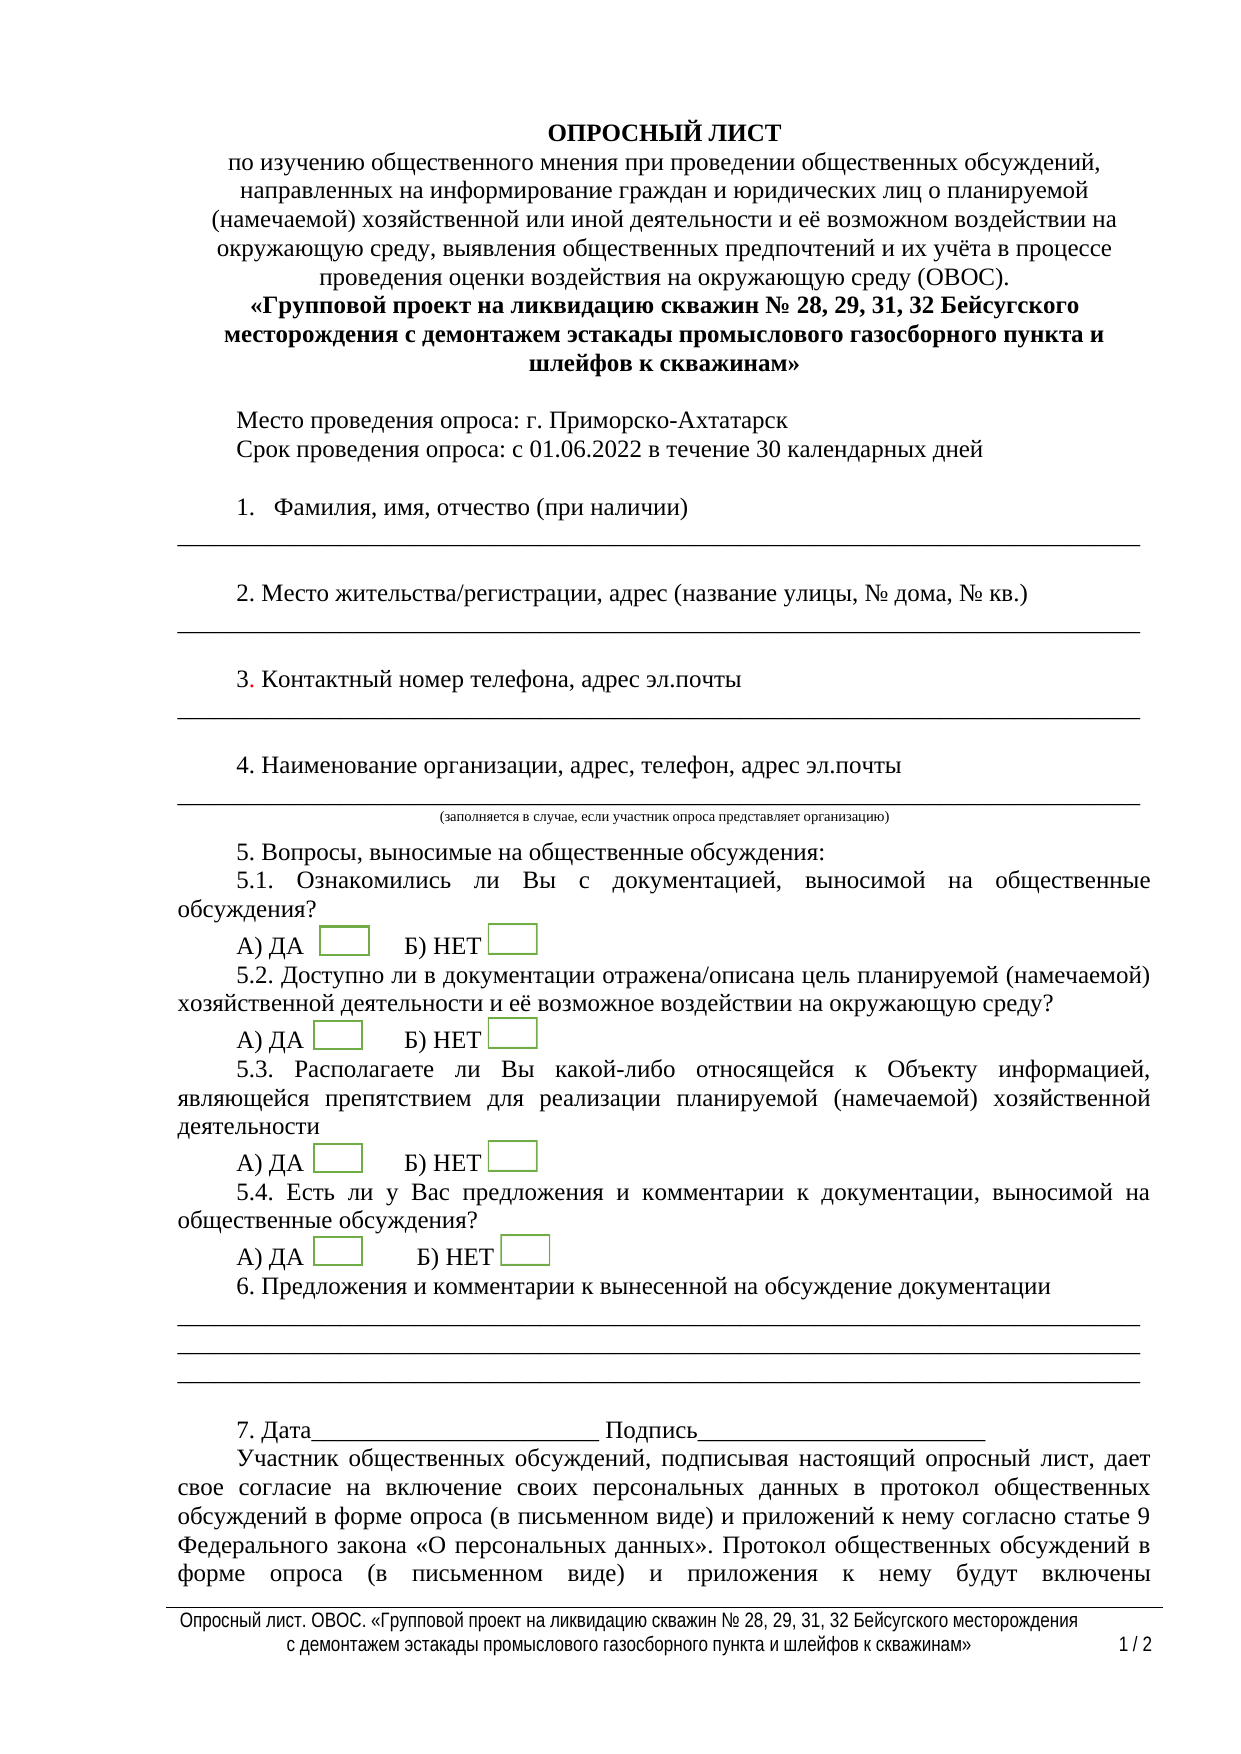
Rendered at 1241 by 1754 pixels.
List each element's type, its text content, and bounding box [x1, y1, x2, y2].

text _____________________________________________________________________________ [177, 1357, 1152, 1386]
text А) ДА Б) НЕТ [177, 1140, 1152, 1177]
text А) ДА Б) НЕТ [177, 1017, 1152, 1054]
text 7. Дата_______________________ Подпись_______________________ [177, 1415, 1152, 1443]
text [177, 1443, 1152, 1587]
text 5.3. Располагаете ли Вы какой-либо относящейся к Объекту информацией, являющейся препятствием для реализации планируемой (намечаемой) хозяйственной деятельности [177, 1054, 1152, 1140]
text 2. Место жительства/регистрации, адрес (название улицы, № дома, № кв.) [177, 578, 1152, 607]
list Фамилия, имя, отчество (при наличии) [236, 492, 1152, 521]
text Срок проведения опроса: с 01.06.2022 в течение 30 календарных дней [177, 434, 1152, 463]
text (заполняется в случае, если участник опроса представляет организацию) [177, 808, 1152, 837]
picture [487, 1140, 538, 1172]
text 6. Предложения и комментарии к вынесенной на обсуждение документации [177, 1271, 1152, 1300]
picture [487, 923, 538, 955]
text 3. Контактный номер телефона, адрес эл.почты [177, 664, 1152, 693]
picture [500, 1234, 551, 1266]
text ОПРОСНЫЙ ЛИСТ [177, 118, 1152, 147]
text 5.4. Есть ли у Вас предложения и комментарии к документации, выносимой на общественные обсуждения? [177, 1177, 1152, 1234]
text _____________________________________________________________________________ [177, 1328, 1152, 1357]
text _____________________________________________________________________________ [177, 521, 1152, 549]
picture [487, 1017, 538, 1049]
text Место проведения опроса: г. Приморско-Ахтатарск [177, 406, 1152, 434]
text «Групповой проект на ликвидацию скважин № 28, 29, 31, 32 Бейсугского месторождения с демонтажем эстакады промыслового газосборного пункта и шлейфов к скважинам» [177, 291, 1152, 377]
text А) ДА Б) НЕТ [177, 1234, 1152, 1271]
text по изучению общественного мнения при проведении общественных обсуждений, направленных на информирование граждан и юридических лиц о планируемой (намечаемой) хозяйственной или иной деятельности и её возможном воздействии на окружающую среду, выявления общественных предпочтений и их учёта в процессе проведения оценки воздействия на окружающую среду (ОВОС). [177, 147, 1152, 291]
text 5. Вопросы, выносимые на общественные обсуждения: [177, 837, 1152, 866]
text А) ДА Б) НЕТ [177, 923, 1152, 960]
text 4. Наименование организации, адрес, телефон, адрес эл.почты _____________________________________________________________________________ [177, 751, 1152, 808]
text _____________________________________________________________________________ [177, 1300, 1152, 1328]
text 5.1. Ознакомились ли Вы с документацией, выносимой на общественные обсуждения? [177, 866, 1152, 923]
text _____________________________________________________________________________ [177, 607, 1152, 636]
text 5.2. Доступно ли в документации отражена/описана цель планируемой (намечаемой) хозяйственной деятельности и её возможное воздействии на окружающую среду? [177, 960, 1152, 1017]
text _____________________________________________________________________________ [177, 693, 1152, 722]
